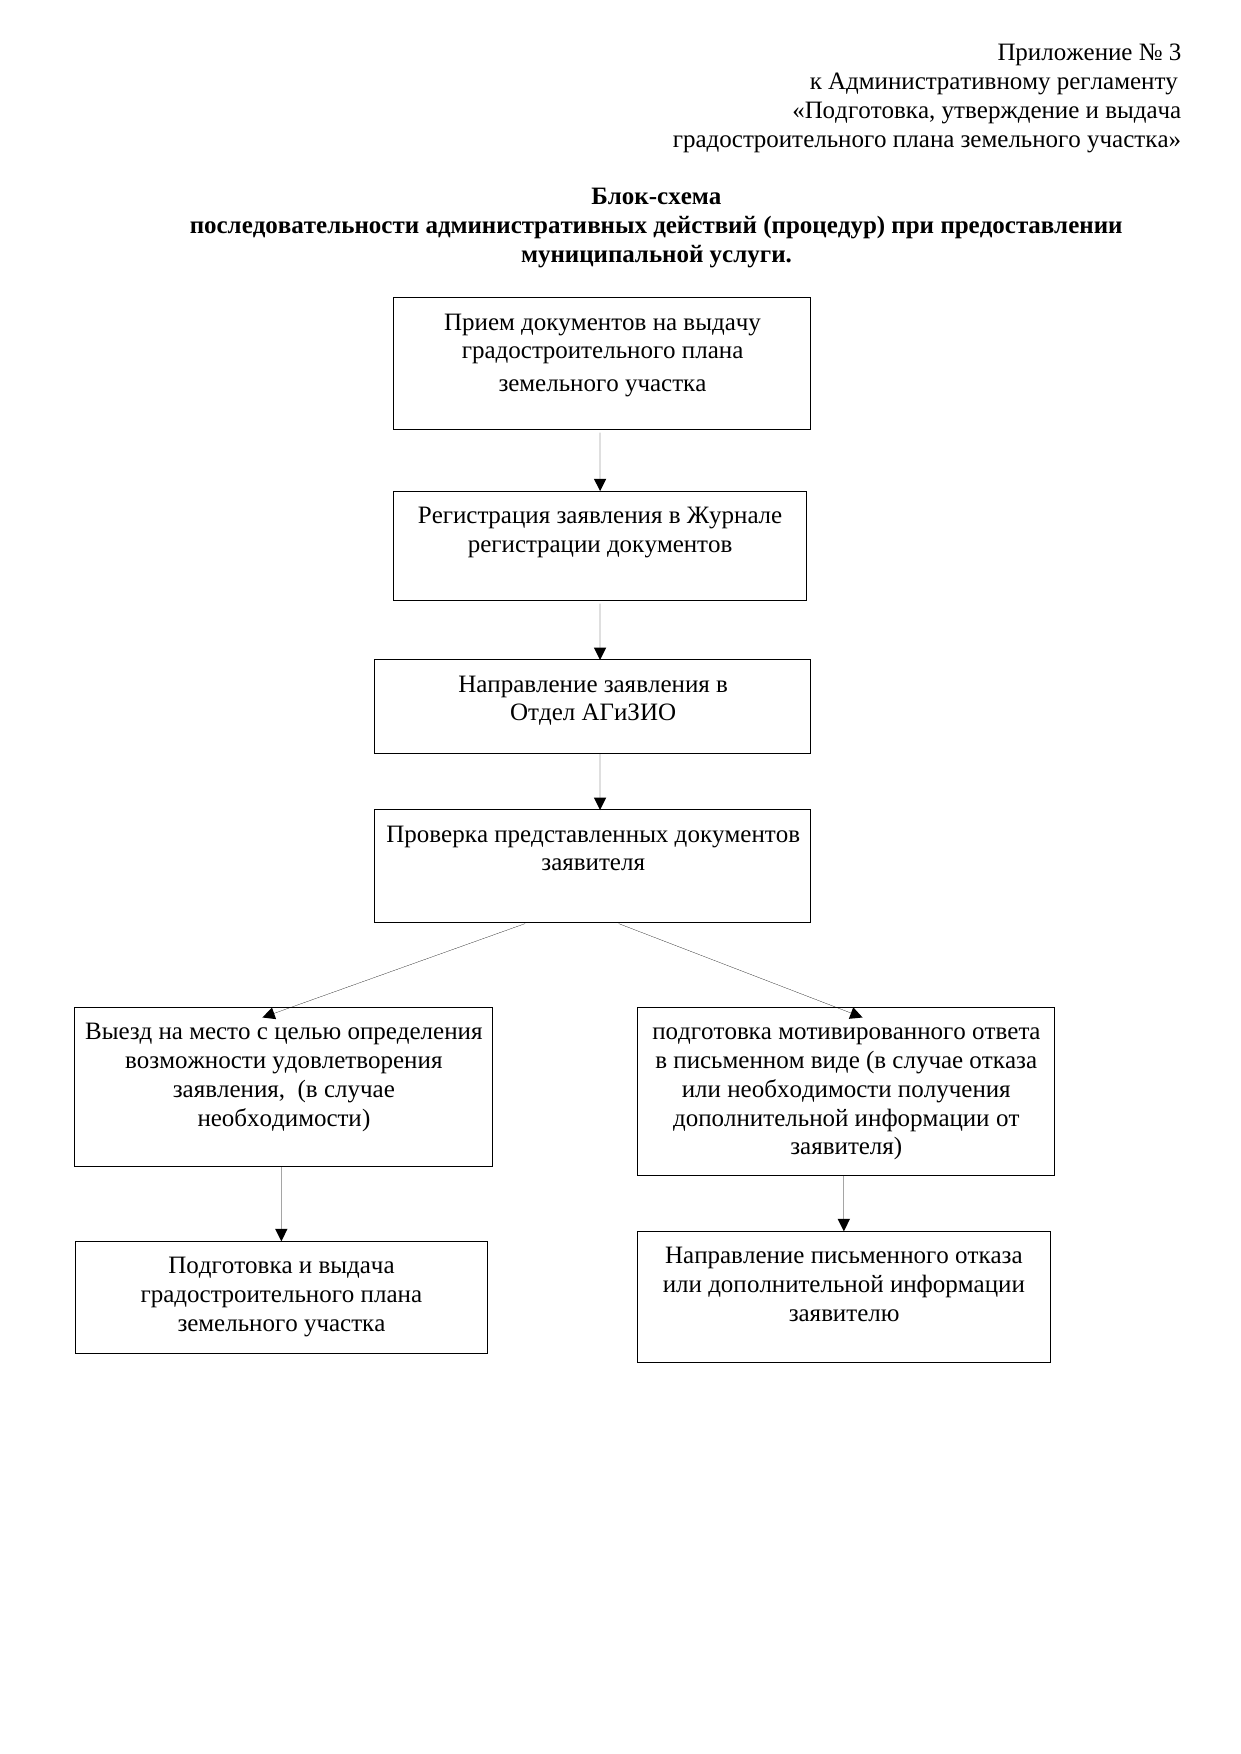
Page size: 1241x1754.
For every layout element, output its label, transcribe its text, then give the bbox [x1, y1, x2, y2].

text Блок-схема [131, 181, 1181, 210]
text последовательности административных действий (процедур) при предоставлении муниципальной услуги. [131, 210, 1181, 267]
text к Административному регламенту [131, 66, 1181, 95]
text Приложение № 3 [131, 37, 1181, 66]
text «Подготовка, утверждение и выдача градостроительного плана земельного участка» [131, 95, 1181, 152]
